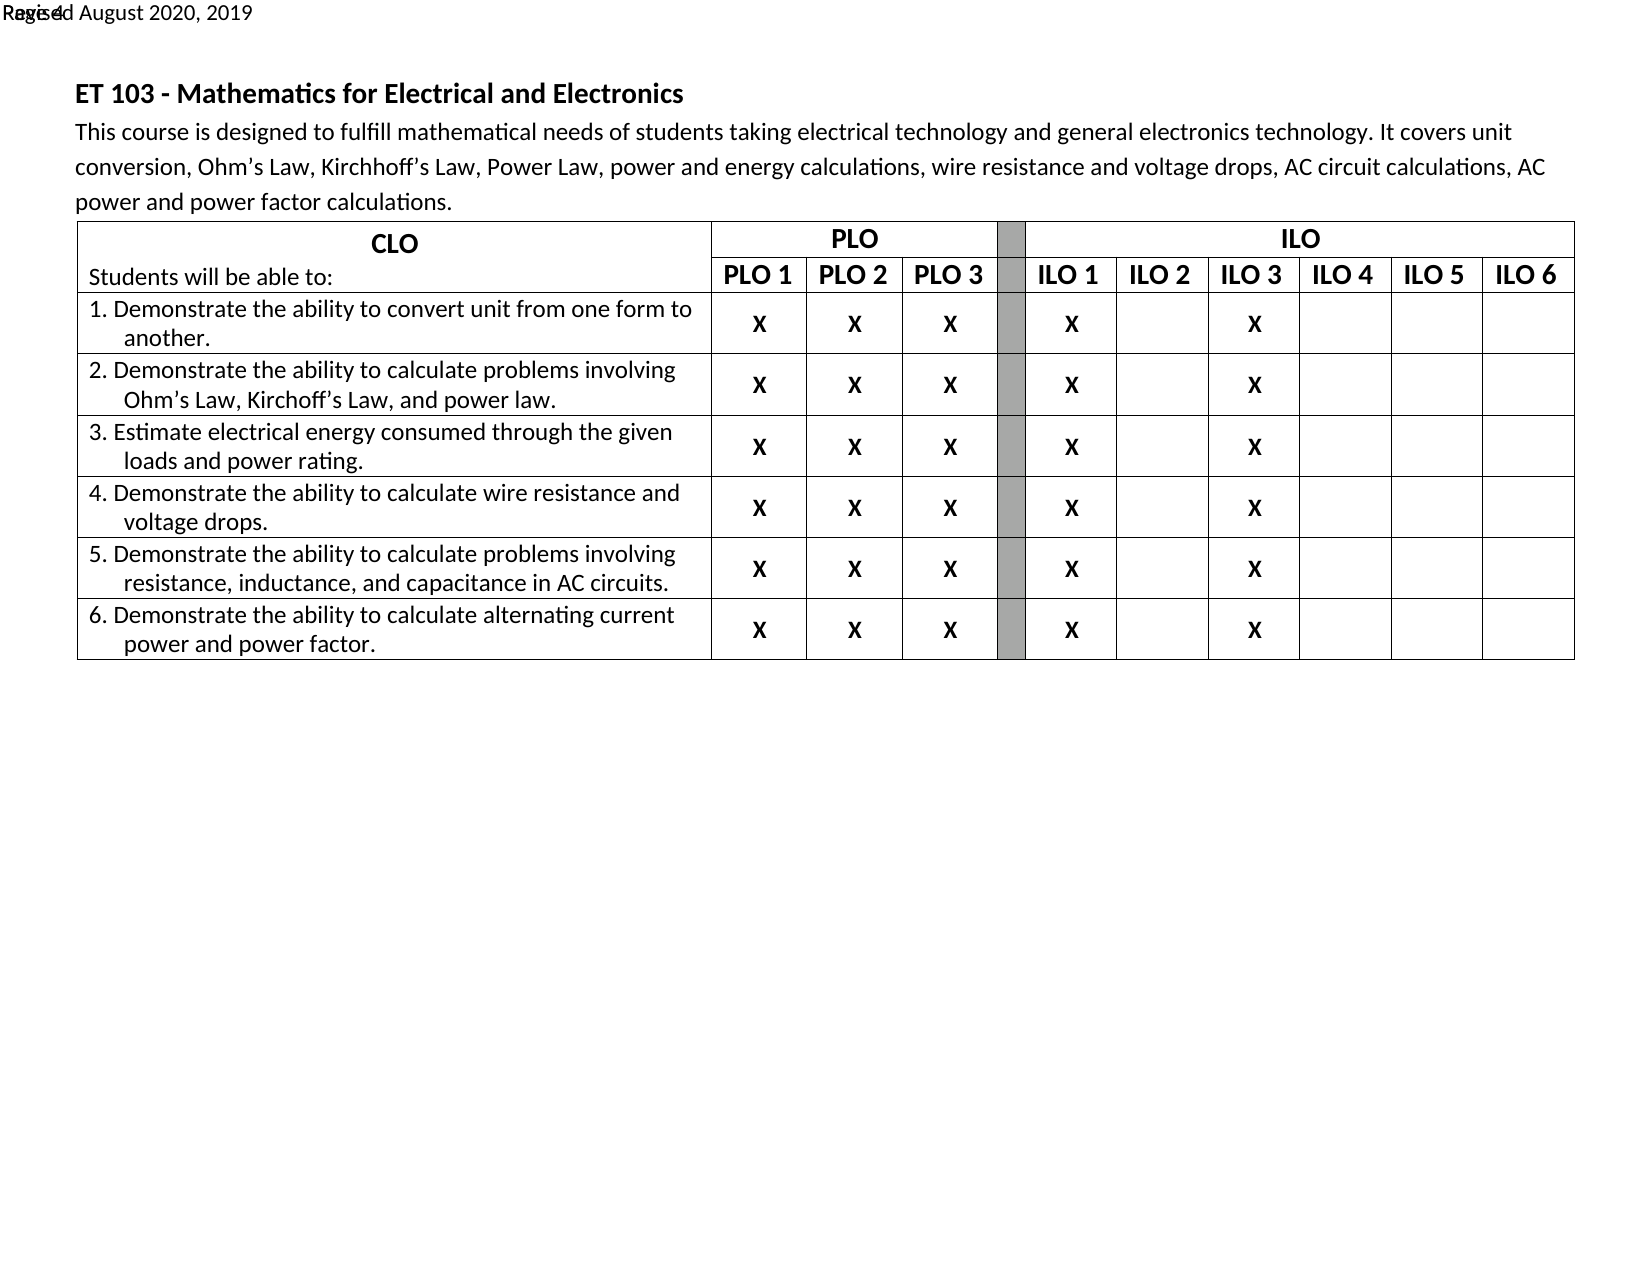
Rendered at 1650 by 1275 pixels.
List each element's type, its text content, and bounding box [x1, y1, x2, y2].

table_cell 4. Demonstrate the ability to calculate wire resistance and voltage drops. [78, 477, 711, 537]
table_cell [1483, 538, 1574, 598]
table_cell 1. Demonstrate the ability to convert unit from one form to another. [78, 293, 711, 353]
table_cell [1117, 477, 1208, 537]
table_cell [998, 599, 1025, 659]
table_cell [998, 477, 1025, 537]
table_cell X [807, 538, 902, 598]
table_cell ILO 6 [1483, 258, 1574, 292]
table_cell [998, 293, 1025, 353]
table_cell X [712, 416, 806, 476]
table_cell [1300, 538, 1391, 598]
table_cell X [1209, 416, 1299, 476]
table_cell X [807, 293, 902, 353]
table_cell [1300, 477, 1391, 537]
table_cell [1392, 293, 1482, 353]
table_cell [1300, 416, 1391, 476]
table_cell X [1026, 538, 1116, 598]
table_cell 6. Demonstrate the ability to calculate alternating current power and power factor. [78, 599, 711, 659]
table_header [998, 222, 1025, 257]
table_cell X [903, 599, 997, 659]
table_cell X [807, 477, 902, 537]
table_cell X [903, 538, 997, 598]
table_cell ILO 2 [1117, 258, 1208, 292]
table_cell X [1209, 599, 1299, 659]
table_cell [1392, 538, 1482, 598]
table_cell X [903, 354, 997, 415]
table_cell [1392, 416, 1482, 476]
table_cell X [1209, 477, 1299, 537]
table_cell [998, 416, 1025, 476]
table_cell PLO 1 [712, 258, 806, 292]
table_cell PLO 2 [807, 258, 902, 292]
table_cell 2. Demonstrate the ability to calculate problems involving Ohm’s Law, Kirchoff’s Law, and power law. [78, 354, 711, 415]
table_cell X [807, 354, 902, 415]
table_cell [1117, 599, 1208, 659]
table_cell ILO 1 [1026, 258, 1116, 292]
table_cell [998, 258, 1025, 292]
table_header PLO [712, 222, 997, 257]
table_cell X [1209, 293, 1299, 353]
table_cell ILO 5 [1392, 258, 1482, 292]
table_cell 5. Demonstrate the ability to calculate problems involving resistance, inductance, and capacitance in AC circuits. [78, 538, 711, 598]
subtitle ET 103 - Mathematics for Electrical and Electronics [75, 75, 1598, 111]
table_cell [1300, 599, 1391, 659]
table_cell [1300, 354, 1391, 415]
table_cell [998, 354, 1025, 415]
table_cell X [903, 293, 997, 353]
table_cell [1483, 599, 1574, 659]
table_cell ILO 3 [1209, 258, 1299, 292]
table_cell [1117, 538, 1208, 598]
table_cell X [903, 416, 997, 476]
table_cell [1392, 599, 1482, 659]
table_header ILO [1026, 222, 1574, 257]
table_cell X [807, 599, 902, 659]
table_cell X [903, 477, 997, 537]
table_cell 3. Estimate electrical energy consumed through the given loads and power rating. [78, 416, 711, 476]
table_cell X [1026, 416, 1116, 476]
table_cell X [1209, 538, 1299, 598]
table_cell [1392, 354, 1482, 415]
table_cell X [712, 354, 806, 415]
table_cell X [1026, 354, 1116, 415]
table_cell X [1209, 354, 1299, 415]
table_cell [1483, 293, 1574, 353]
text This course is designed to fulfill mathematical needs of students taking electrical technology and general electronics technology. It covers unit conversion, Ohm’s Law, Kirchhoff’s Law, Power Law, power and energy calculations, wire resistance and voltage drops, AC circuit calculations, AC power and power factor calculations. [75, 116, 1550, 216]
table_cell ILO 4 [1300, 258, 1391, 292]
table_cell X [1026, 293, 1116, 353]
table_cell [1117, 416, 1208, 476]
table_cell [998, 538, 1025, 598]
table_cell X [712, 293, 806, 353]
table_cell [1483, 477, 1574, 537]
table_cell [1392, 477, 1482, 537]
table_cell [1300, 293, 1391, 353]
table_cell X [712, 538, 806, 598]
table_cell PLO 3 [903, 258, 997, 292]
table_cell [1117, 354, 1208, 415]
table_cell X [807, 416, 902, 476]
table_cell X [1026, 599, 1116, 659]
table_cell X [1026, 477, 1116, 537]
table_cell X [712, 477, 806, 537]
table_cell [1483, 416, 1574, 476]
table_cell X [712, 599, 806, 659]
table_cell [1483, 354, 1574, 415]
table_cell [1117, 293, 1208, 353]
table_header CLO Students will be able to: [78, 222, 711, 292]
